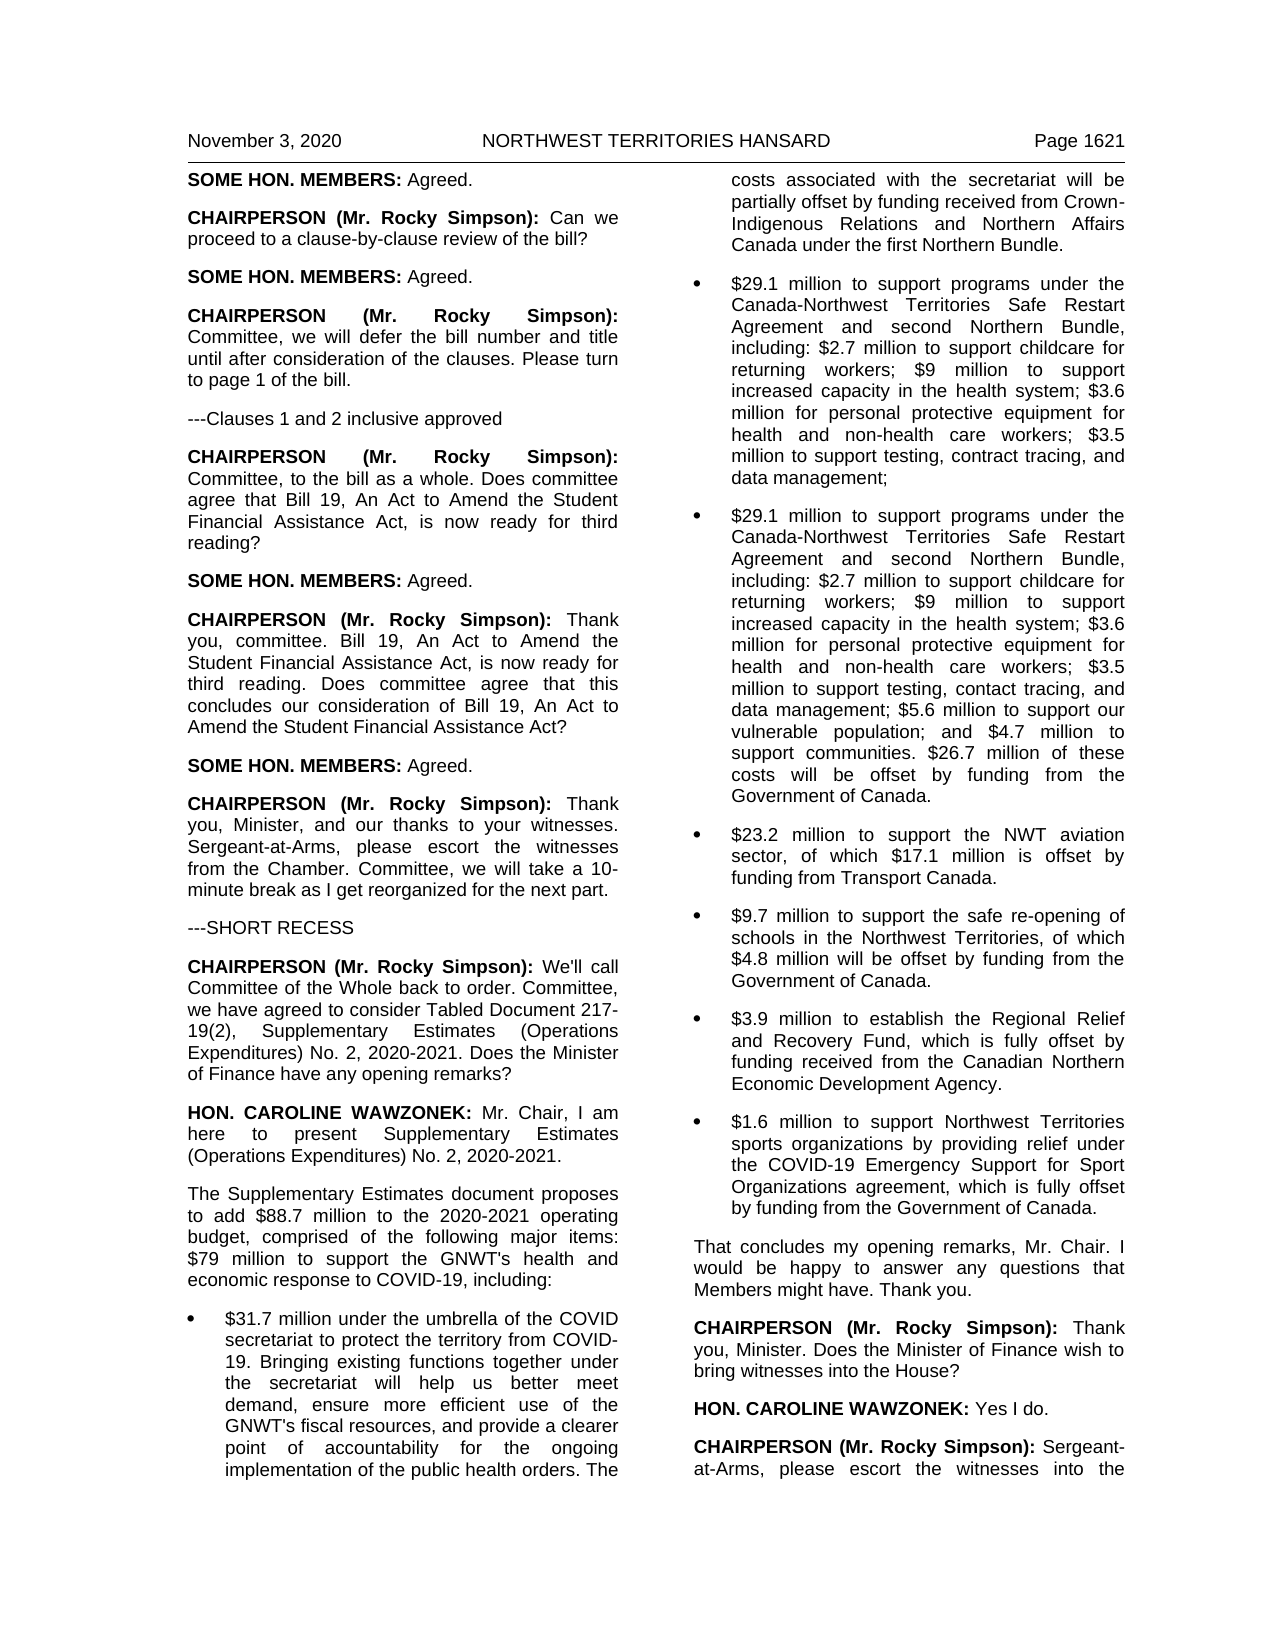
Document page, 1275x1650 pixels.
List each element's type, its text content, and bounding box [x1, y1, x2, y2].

text CHAIRPERSON (Mr. Rocky Simpson): Sergeant-at-Arms, please escort the witnesses into the Chamber. Would the Minister please introduce her witnesses? [694, 1436, 1125, 1479]
list $23.2 million to support the NWT aviation sector, of which $17.1 million is offset by funding from Transport Canada. [694, 823, 1125, 888]
text CHAIRPERSON (Mr. Rocky Simpson): Thank you, committee. Bill 19, An Act to Amend the Student Financial Assistance Act, is now ready for third reading. Does committee agree that this concludes our consideration of Bill 19, An Act to Amend the Student Financial Assistance Act? [187, 608, 619, 738]
text CHAIRPERSON (Mr. Rocky Simpson): We'll call Committee of the Whole back to order. Committee, we have agreed to consider Tabled Document 217-19(2), Supplementary Estimates (Operations Expenditures) No. 2, 2020-2021. Does the Minister of Finance have any opening remarks? [187, 955, 619, 1085]
text SOME HON. MEMBERS: Agreed. [187, 266, 619, 288]
text ---SHORT RECESS [187, 917, 619, 939]
text ---Clauses 1 and 2 inclusive approved [187, 407, 619, 429]
text CHAIRPERSON (Mr. Rocky Simpson): Thank you, Minister. Does the Minister of Finance wish to bring witnesses into the House? [694, 1317, 1125, 1381]
text SOME HON. MEMBERS: Agreed. [187, 168, 619, 190]
text That concludes my opening remarks, Mr. Chair. I would be happy to answer any questions that Members might have. Thank you. [694, 1235, 1125, 1300]
text SOME HON. MEMBERS: Agreed. [187, 570, 619, 592]
list $31.7 million under the umbrella of the COVID secretariat to protect the territory from COVID-19. Bringing existing functions together under the secretariat will help us better meet demand, ensure more efficient use of the GNWT's fiscal resources, and provide a clearer point of accountability for the ongoing implementation of the public health orders. The costs associated with the secretariat will be partially offset by funding received from Crown‐Indigenous Relations and Northern Affairs Canada under the first Northern Bundle. [187, 1307, 619, 1480]
text HON. CAROLINE WAWZONEK: Mr. Chair, I am here to present Supplementary Estimates (Operations Expenditures) No. 2, 2020-2021. [187, 1101, 619, 1166]
text SOME HON. MEMBERS: Agreed. [187, 754, 619, 776]
text CHAIRPERSON (Mr. Rocky Simpson): Thank you, Minister, and our thanks to your witnesses. Sergeant-at-Arms, please escort the witnesses from the Chamber. Committee, we will take a 10-minute break as I get reorganized for the next part. [187, 793, 619, 901]
list $29.1 million to support programs under the Canada-Northwest Territories Safe Restart Agreement and second Northern Bundle, including: $2.7 million to support childcare for returning workers; $9 million to support increased capacity in the health system; $3.6 million for personal protective equipment for health and non-health care workers; $3.5 million to support testing, contact tracing, and data management; $5.6 million to support our vulnerable population; and $4.7 million to support communities. $26.7 million of these costs will be offset by funding from the Government of Canada. [694, 505, 1125, 807]
text CHAIRPERSON (Mr. Rocky Simpson): Can we proceed to a clause-by-clause review of the bill? [187, 207, 619, 250]
list $29.1 million to support programs under the Canada-Northwest Territories Safe Restart Agreement and second Northern Bundle, including: $2.7 million to support childcare for returning workers; $9 million to support increased capacity in the health system; $3.6 million for personal protective equipment for health and non-health care workers; $3.5 million to support testing, contract tracing, and data management; [694, 272, 1125, 488]
list $1.6 million to support Northwest Territories sports organizations by providing relief under the COVID-19 Emergency Support for Sport Organizations agreement, which is fully offset by funding from the Government of Canada. [694, 1111, 1125, 1219]
text HON. CAROLINE WAWZONEK: Yes I do. [694, 1398, 1125, 1420]
list $9.7 million to support the safe re-opening of schools in the Northwest Territories, of which $4.8 million will be offset by funding from the Government of Canada. [694, 905, 1125, 991]
text CHAIRPERSON (Mr. Rocky Simpson): Committee, to the bill as a whole. Does committee agree that Bill 19, An Act to Amend the Student Financial Assistance Act, is now ready for third reading? [187, 446, 619, 553]
text CHAIRPERSON (Mr. Rocky Simpson): Committee, we will defer the bill number and title until after consideration of the clauses. Please turn to page 1 of the bill. [187, 304, 619, 391]
text The Supplementary Estimates document proposes to add $88.7 million to the 2020-2021 operating budget, comprised of the following major items: $79 million to support the GNWT's health and economic response to COVID-19, including: [187, 1183, 619, 1291]
list $3.9 million to establish the Regional Relief and Recovery Fund, which is fully offset by funding received from the Canadian Northern Economic Development Agency. [694, 1008, 1125, 1094]
list $31.7 million under the umbrella of the COVID secretariat to protect the territory from COVID-19. Bringing existing functions together under the secretariat will help us better meet demand, ensure more efficient use of the GNWT's fiscal resources, and provide a clearer point of accountability for the ongoing implementation of the public health orders. The costs associated with the secretariat will be partially offset by funding received from Crown‐Indigenous Relations and Northern Affairs Canada under the first Northern Bundle. [694, 168, 1125, 256]
